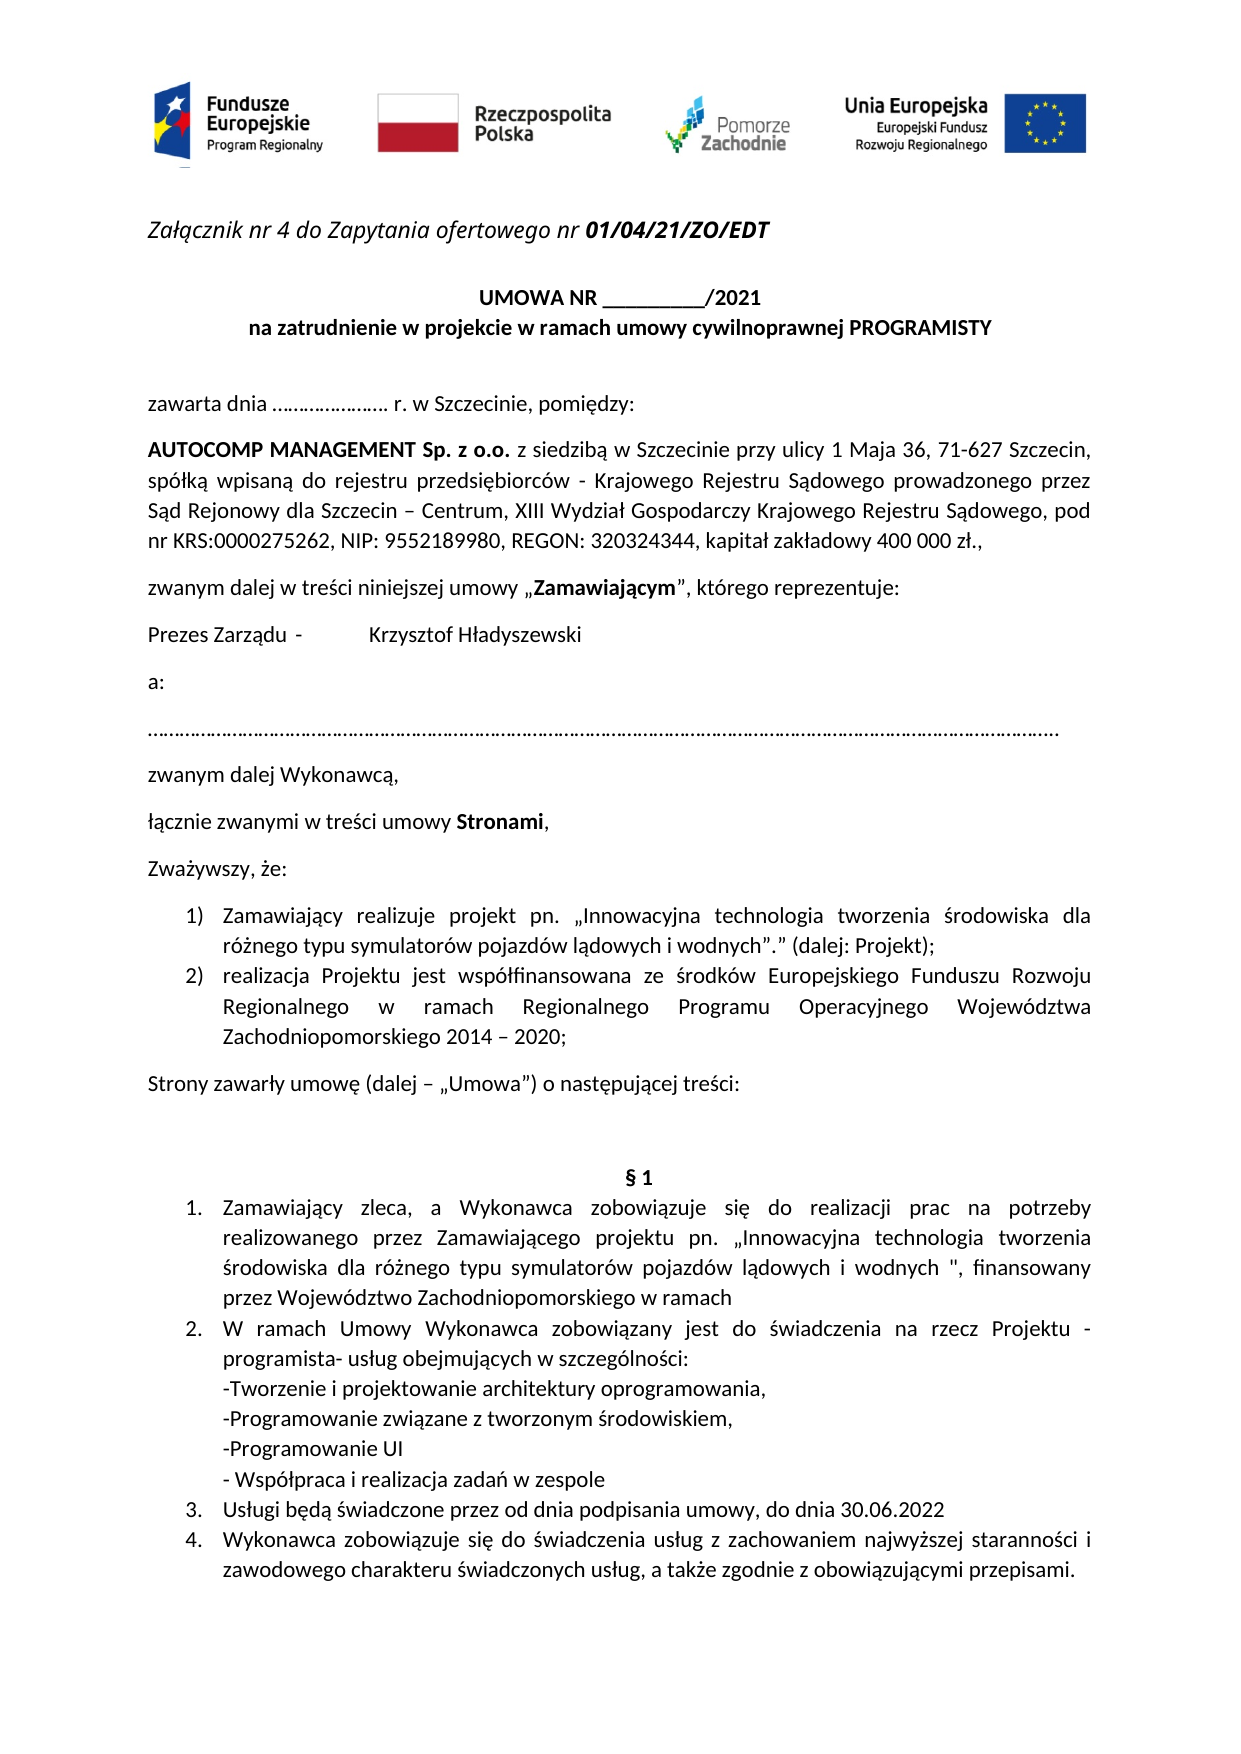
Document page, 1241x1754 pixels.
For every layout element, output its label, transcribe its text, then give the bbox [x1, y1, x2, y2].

picture [147, 73, 1093, 168]
list -Tworzenie i projektowanie architektury oprogramowania, [223, 1374, 1093, 1402]
list Zamawiający realizuje projekt pn. „Innowacyjna technologia tworzenia środowiska dla różnego typu symulatorów pojazdów lądowych i wodnych”.” (dalej: Projekt); [185, 901, 1093, 959]
list Wykonawca zobowiązuje się do świadczenia usług z zachowaniem najwyższej staranności i zawodowego charakteru świadczonych usług, a także zgodnie z obowiązującymi przepisami. [185, 1525, 1093, 1583]
text zwanym dalej w treści niniejszej umowy „Zamawiającym”, którego reprezentuje: [148, 573, 1093, 601]
text § 1 [185, 1163, 1093, 1191]
text łącznie zwanymi w treści umowy Stronami, [148, 807, 1093, 836]
list Usługi będą świadczone przez od dnia podpisania umowy, do dnia 30.06.2022 [185, 1495, 1093, 1523]
list -Programowanie UI [223, 1434, 1093, 1463]
text Prezes Zarządu - Krzysztof Hładyszewski [148, 620, 1093, 648]
text zwanym dalej Wykonawcą, [148, 761, 1093, 789]
text na zatrudnienie w projekcie w ramach umowy cywilnoprawnej PROGRAMISTY [148, 311, 1093, 342]
text Załącznik nr 4 do Zapytania ofertowego nr 01/04/21/ZO/EDT [148, 214, 1093, 246]
text ……………………………………………………………………………………………………………………………………………………….. [148, 714, 1093, 742]
text Zważywszy, że: [148, 854, 1093, 882]
text zawarta dnia …………………. r. w Szczecinie, pomiędzy: [148, 389, 1093, 417]
list realizacja Projektu jest współfinansowana ze środków Europejskiego Funduszu Rozwoju Regionalnego w ramach Regionalnego Programu Operacyjnego Województwa Zachodniopomorskiego 2014 – 2020; [185, 962, 1093, 1050]
text UMOWA NR _________/2021 [148, 281, 1093, 311]
list Zamawiający zleca, a Wykonawca zobowiązuje się do realizacji prac na potrzeby realizowanego przez Zamawiającego projektu pn. „Innowacyjna technologia tworzenia środowiska dla różnego typu symulatorów pojazdów lądowych i wodnych ", finansowany przez Województwo Zachodniopomorskiego w ramach [185, 1193, 1093, 1312]
text a: [148, 667, 1093, 695]
list - Współpraca i realizacja zadań w zespole [223, 1465, 1093, 1493]
list W ramach Umowy Wykonawca zobowiązany jest do świadczenia na rzecz Projektu -programista- usług obejmujących w szczególności: [185, 1314, 1093, 1372]
text AUTOCOMP MANAGEMENT Sp. z o.o. z siedzibą w Szczecinie przy ulicy 1 Maja 36, 71-627 Szczecin, spółką wpisaną do rejestru przedsiębiorców - Krajowego Rejestru Sądowego prowadzonego przez Sąd Rejonowy dla Szczecin – Centrum, XIII Wydział Gospodarczy Krajowego Rejestru Sądowego, pod nr KRS:0000275262, NIP: 9552189980, REGON: 320324344, kapitał zakładowy 400 000 zł., [148, 436, 1093, 554]
list -Programowanie związane z tworzonym środowiskiem, [223, 1404, 1093, 1432]
text Strony zawarły umowę (dalej – „Umowa”) o następującej treści: [148, 1069, 1093, 1097]
